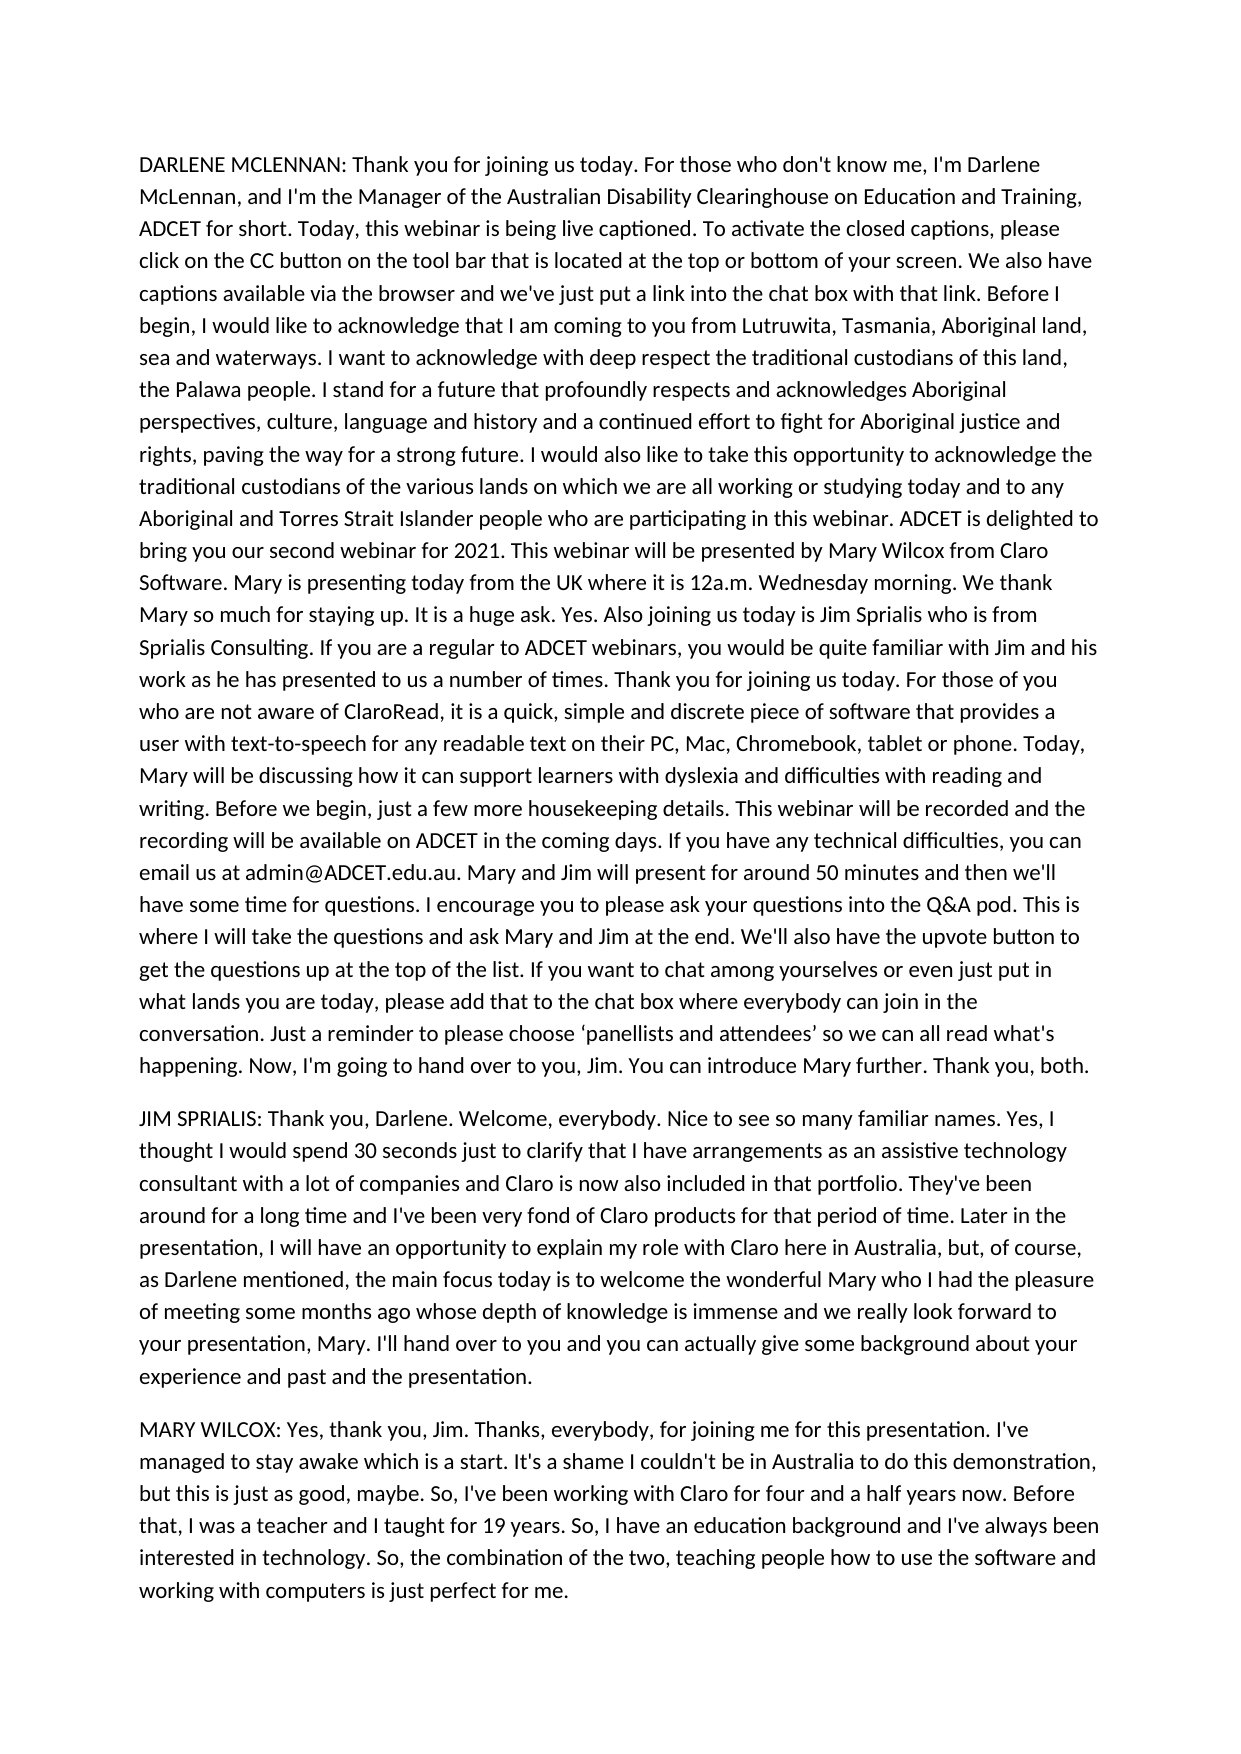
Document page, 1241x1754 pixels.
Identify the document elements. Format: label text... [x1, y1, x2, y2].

text DARLENE MCLENNAN: Thank you for joining us today. For those who don't know me, I'm Darlene McLennan, and I'm the Manager of the Australian Disability Clearinghouse on Education and Training, ADCET for short. Today, this webinar is being live captioned. To activate the closed captions, please click on the CC button on the tool bar that is located at the top or bottom of your screen. We also have captions available via the browser and we've just put a link into the chat box with that link. Before I begin, I would like to acknowledge that I am coming to you from Lutruwita, Tasmania, Aboriginal land, sea and waterways. I want to acknowledge with deep respect the traditional custodians of this land, the Palawa people. I stand for a future that profoundly respects and acknowledges Aboriginal perspectives, culture, language and history and a continued effort to fight for Aboriginal justice and rights, paving the way for a strong future. I would also like to take this opportunity to acknowledge the traditional custodians of the various lands on which we are all working or studying today and to any Aboriginal and Torres Strait Islander people who are participating in this webinar. ADCET is delighted to bring you our second webinar for 2021. This webinar will be presented by Mary Wilcox from Claro Software. Mary is presenting today from the UK where it is 12a.m. Wednesday morning. We thank Mary so much for staying up. It is a huge ask. Yes. Also joining us today is Jim Sprialis who is from Sprialis Consulting. If you are a regular to ADCET webinars, you would be quite familiar with Jim and his work as he has presented to us a number of times. Thank you for joining us today. For those of you who are not aware of ClaroRead, it is a quick, simple and discrete piece of software that provides a user with text-to-speech for any readable text on their PC, Mac, Chromebook, tablet or phone. Today, Mary will be discussing how it can support learners with dyslexia and difficulties with reading and writing. Before we begin, just a few more housekeeping details. This webinar will be recorded and the recording will be available on ADCET in the coming days. If you have any technical difficulties, you can email us at admin@ADCET.edu.au. Mary and Jim will present for around 50 minutes and then we'll have some time for questions. I encourage you to please ask your questions into the Q&A pod. This is where I will take the questions and ask Mary and Jim at the end. We'll also have the upvote button to get the questions up at the top of the list. If you want to chat among yourselves or even just put in what lands you are today, please add that to the chat box where everybody can join in the conversation. Just a reminder to please choose ‘panellists and attendees’ so we can all read what's happening. Now, I'm going to hand over to you, Jim. You can introduce Mary further. Thank you, both. [139, 150, 1101, 1079]
text MARY WILCOX: Yes, thank you, Jim. Thanks, everybody, for joining me for this presentation. I've managed to stay awake which is a start. It's a shame I couldn't be in Australia to do this demonstration, but this is just as good, maybe. So, I've been working with Claro for four and a half years now. Before that, I was a teacher and I taught for 19 years. So, I have an education background and I've always been interested in technology. So, the combination of the two, teaching people how to use the software and working with computers is just perfect for me. [139, 1415, 1101, 1604]
text JIM SPRIALIS: Thank you, Darlene. Welcome, everybody. Nice to see so many familiar names. Yes, I thought I would spend 30 seconds just to clarify that I have arrangements as an assistive technology consultant with a lot of companies and Claro is now also included in that portfolio. They've been around for a long time and I've been very fond of Claro products for that period of time. Later in the presentation, I will have an opportunity to explain my role with Claro here in Australia, but, of course, as Darlene mentioned, the main focus today is to welcome the wonderful Mary who I had the pleasure of meeting some months ago whose depth of knowledge is immense and we really look forward to your presentation, Mary. I'll hand over to you and you can actually give some background about your experience and past and the presentation. [139, 1104, 1101, 1390]
